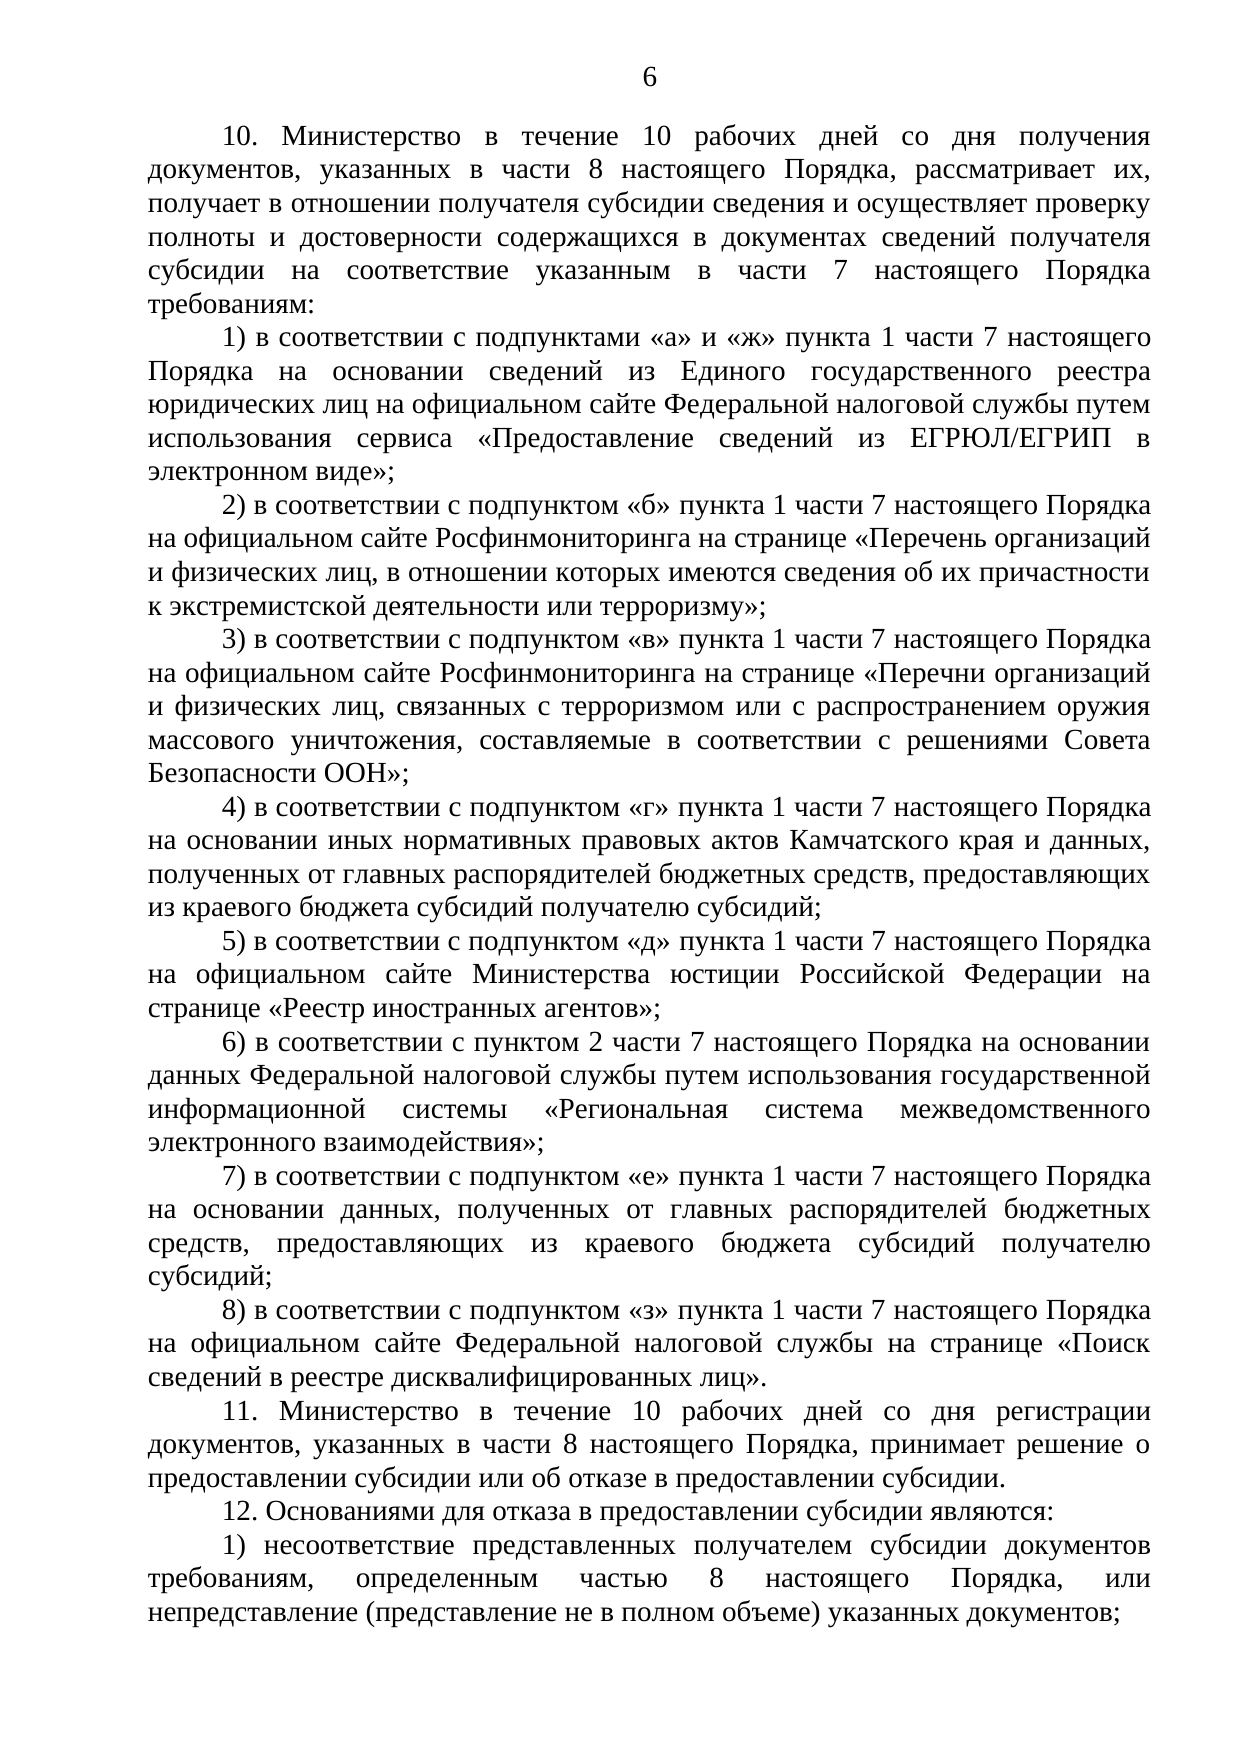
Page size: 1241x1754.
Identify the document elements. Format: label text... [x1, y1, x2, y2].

text 2) в соответствии с подпунктом «б» пункта 1 части 7 настоящего Порядка на официальном сайте Росфинмониторинга на странице «Перечень организаций и физических лиц, в отношении которых имеются сведения об их причастности к экстремистской деятельности или терроризму»; [148, 487, 1152, 621]
text 1) несоответствие представленных получателем субсидии документов требованиям, определенным частью 8 настоящего Порядка, или непредставление (представление не в полном объеме) указанных документов; [148, 1527, 1152, 1627]
text 11. Министерство в течение 10 рабочих дней со дня регистрации документов, указанных в части 8 настоящего Порядка, принимает решение о предоставлении субсидии или об отказе в предоставлении субсидии. [148, 1393, 1152, 1493]
text 7) в соответствии с подпунктом «е» пункта 1 части 7 настоящего Порядка на основании данных, полученных от главных распорядителей бюджетных средств, предоставляющих из краевого бюджета субсидий получателю субсидий; [148, 1158, 1152, 1292]
text 12. Основаниями для отказа в предоставлении субсидии являются: [148, 1493, 1152, 1527]
text 6) в соответствии с пунктом 2 части 7 настоящего Порядка на основании данных Федеральной налоговой службы путем использования государственной информационной системы «Региональная система межведомственного электронного взаимодействия»; [148, 1024, 1152, 1158]
text 4) в соответствии с подпунктом «г» пункта 1 части 7 настоящего Порядка на основании иных нормативных правовых актов Камчатского края и данных, полученных от главных распорядителей бюджетных средств, предоставляющих из краевого бюджета субсидий получателю субсидий; [148, 789, 1152, 923]
text 8) в соответствии с подпунктом «з» пункта 1 части 7 настоящего Порядка на официальном сайте Федеральной налоговой службы на странице «Поиск сведений в реестре дисквалифицированных лиц». [148, 1292, 1152, 1393]
text 5) в соответствии с подпунктом «д» пункта 1 части 7 настоящего Порядка на официальном сайте Министерства юстиции Российской Федерации на странице «Реестр иностранных агентов»; [148, 923, 1152, 1024]
text 3) в соответствии с подпунктом «в» пункта 1 части 7 настоящего Порядка на официальном сайте Росфинмониторинга на странице «Перечни организаций и физических лиц, связанных с терроризмом или с распространением оружия массового уничтожения, составляемые в соответствии с решениями Совета Безопасности ООН»; [148, 621, 1152, 789]
text 1) в соответствии с подпунктами «а» и «ж» пункта 1 части 7 настоящего Порядка на основании сведений из Единого государственного реестра юридических лиц на официальном сайте Федеральной налоговой службы путем использования сервиса «Предоставление сведений из ЕГРЮЛ/ЕГРИП в электронном виде»; [148, 319, 1152, 487]
text 10. Министерство в течение 10 рабочих дней со дня получения документов, указанных в части 8 настоящего Порядка, рассматривает их, получает в отношении получателя субсидии сведения и осуществляет проверку полноты и достоверности содержащихся в документах сведений получателя субсидии на соответствие указанным в части 7 настоящего Порядка требованиям: [148, 118, 1152, 319]
